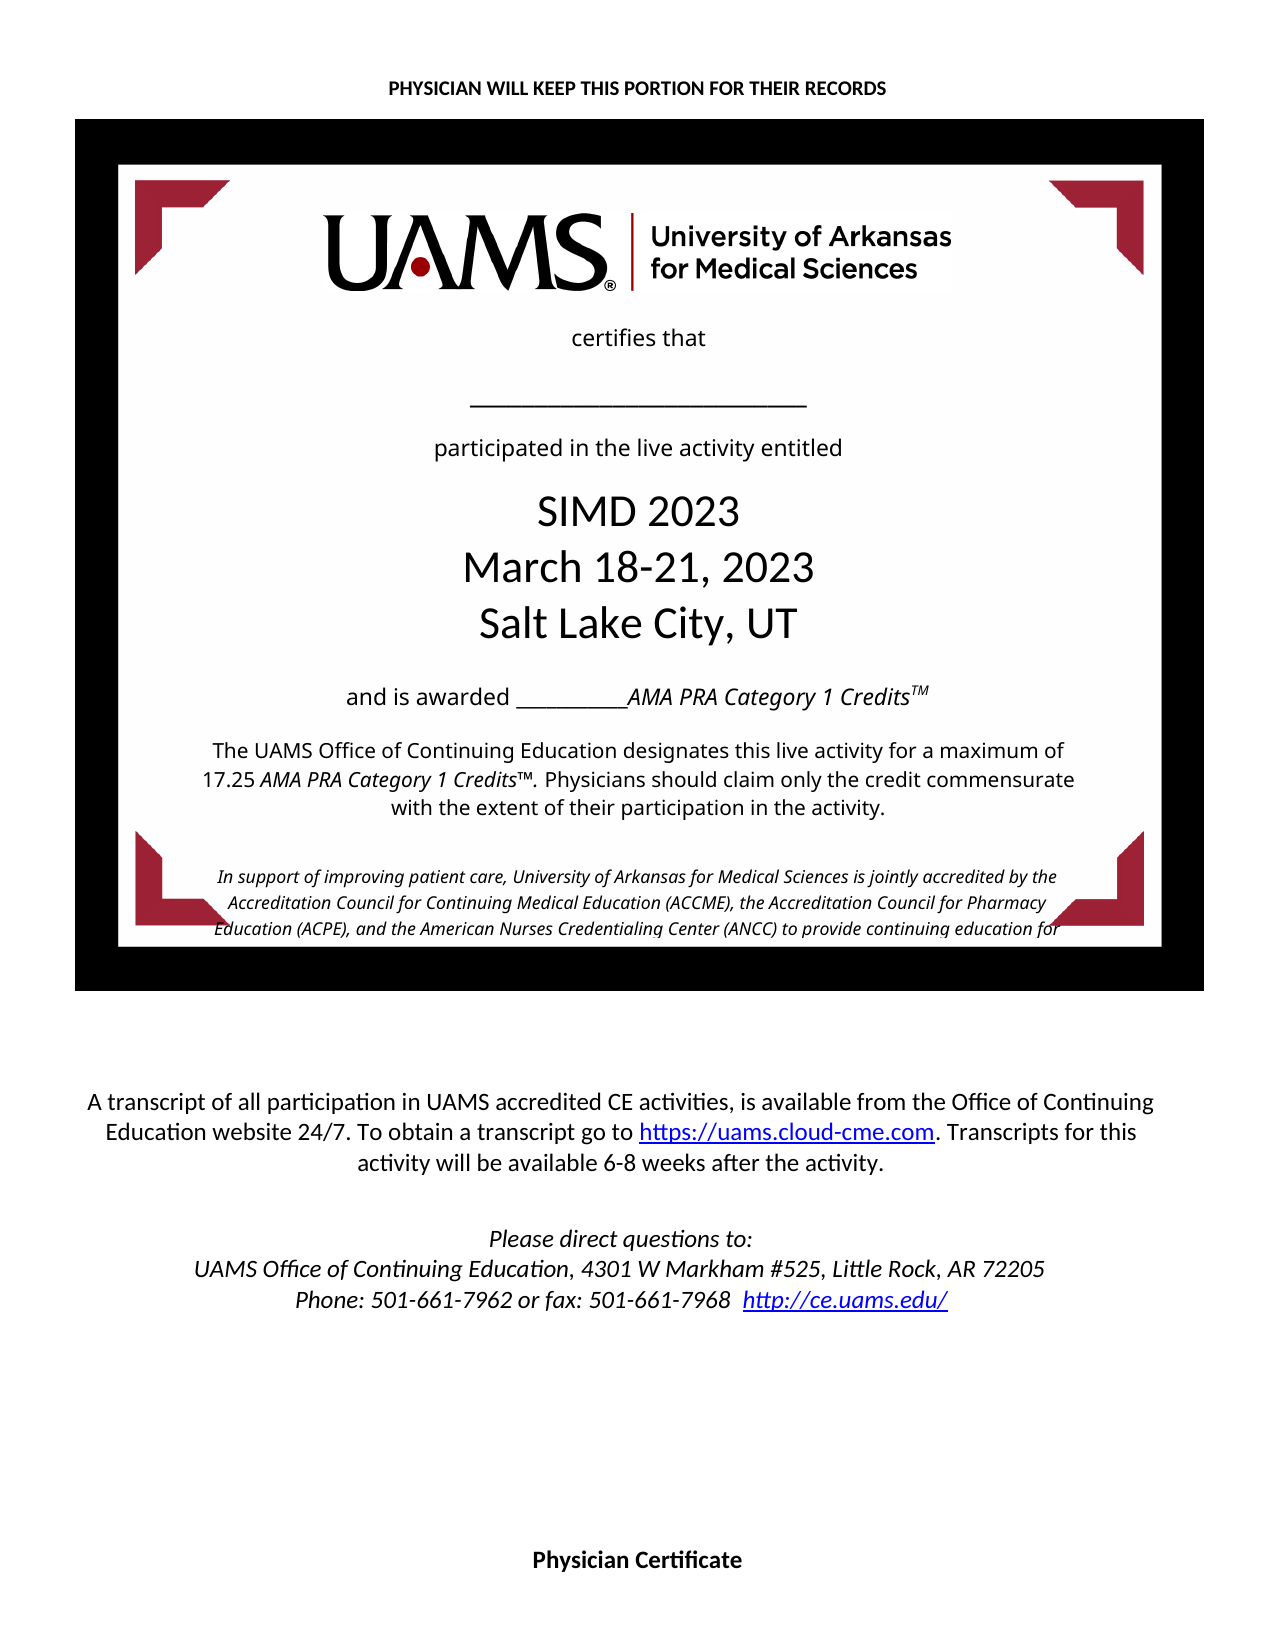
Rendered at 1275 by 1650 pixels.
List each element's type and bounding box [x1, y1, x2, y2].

picture [75, 119, 1204, 991]
